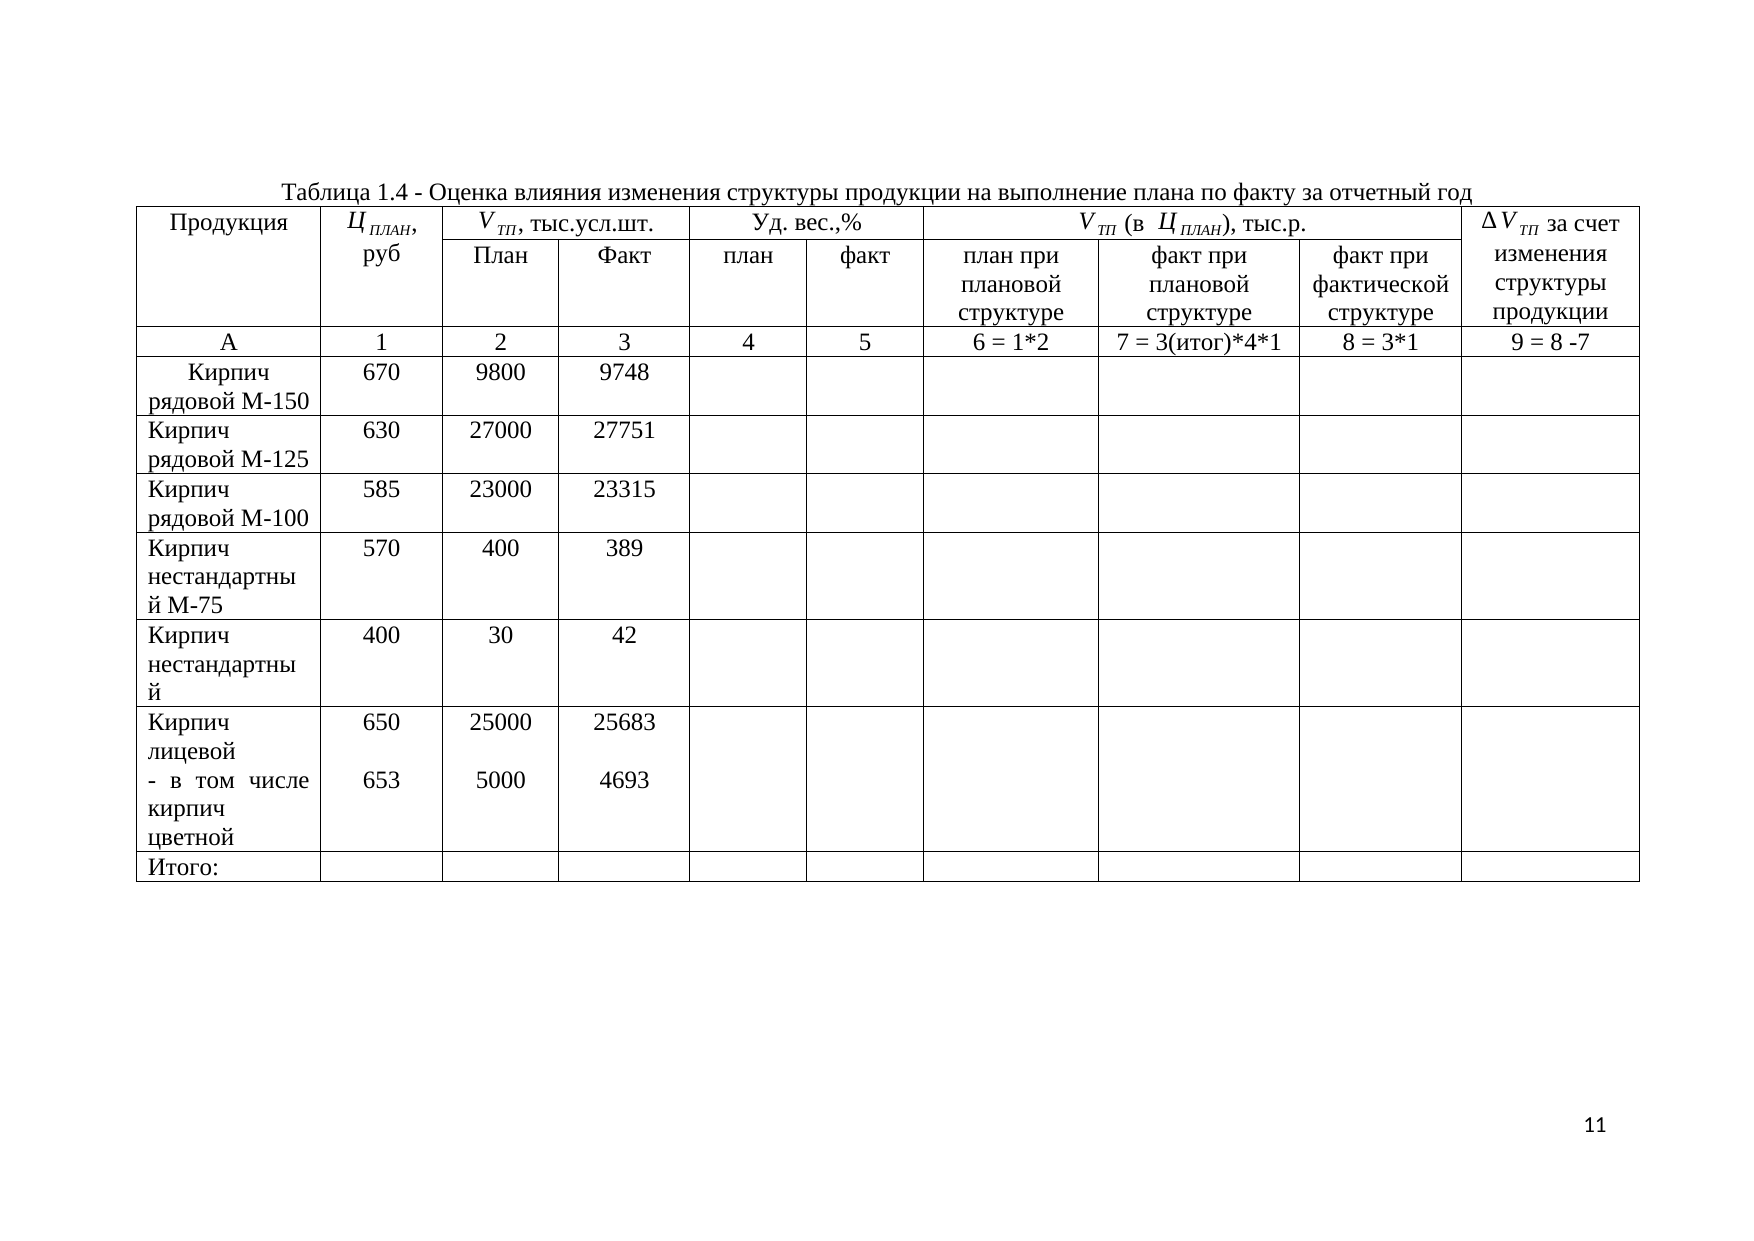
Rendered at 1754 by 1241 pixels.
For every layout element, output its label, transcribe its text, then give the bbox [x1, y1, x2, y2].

table_cell Кирпич нестандартный М-75 [137, 533, 320, 619]
table_cell [690, 852, 806, 881]
table_cell [807, 357, 923, 414]
table_cell [1099, 357, 1299, 414]
table_cell [807, 852, 923, 881]
table_cell [1300, 852, 1461, 881]
table_cell 7 = 3(итог)*4*1 [1099, 327, 1299, 356]
table_cell [1462, 620, 1639, 706]
table_cell 400 [443, 533, 558, 619]
table_cell [807, 707, 923, 851]
table_header , тыс.усл.шт. [443, 207, 689, 239]
table_cell [559, 852, 689, 881]
table_cell 5 [807, 327, 923, 356]
table_cell Кирпич нестандартный [137, 620, 320, 706]
table_cell [1099, 416, 1299, 473]
table_cell [924, 474, 1098, 532]
table_cell [321, 852, 442, 881]
table_cell 9800 [443, 357, 558, 414]
table_cell 9748 [559, 357, 689, 414]
table_cell Кирпич рядовой М-125 [137, 416, 320, 473]
table_cell 4 [690, 327, 806, 356]
table_cell [690, 533, 806, 619]
table_cell [1462, 357, 1639, 414]
table_cell [1462, 852, 1639, 881]
table_cell [1099, 620, 1299, 706]
table_cell [924, 852, 1098, 881]
table_header Продукция [137, 207, 320, 326]
table_cell 3 [559, 327, 689, 356]
table_cell Факт [559, 240, 689, 326]
table_cell факт при фактической структуре [1300, 240, 1461, 326]
table_cell [1462, 707, 1639, 851]
table_cell 2 [443, 327, 558, 356]
table_cell 42 [559, 620, 689, 706]
table_cell А [137, 327, 320, 356]
table_cell [690, 620, 806, 706]
table_header , руб [321, 207, 442, 326]
table_cell [924, 707, 1098, 851]
table_cell 1 [321, 327, 442, 356]
table_cell 400 [321, 620, 442, 706]
table_cell 6 = 1*2 [924, 327, 1098, 356]
table_cell [1462, 474, 1639, 532]
table_cell [690, 416, 806, 473]
table_cell [443, 852, 558, 881]
table_cell Кирпич лицевой - в том числе кирпич цветной [137, 707, 320, 851]
table_cell [807, 474, 923, 532]
table_cell [1300, 416, 1461, 473]
table_cell 25000 5000 [443, 707, 558, 851]
table_cell 389 [559, 533, 689, 619]
table_header Уд. вес.,% [690, 207, 923, 239]
table_cell [1300, 474, 1461, 532]
table_cell [807, 416, 923, 473]
table_cell [1300, 357, 1461, 414]
table_header (в ), тыс.р. [924, 207, 1461, 239]
table_cell План [443, 240, 558, 326]
table_cell [807, 533, 923, 619]
table_cell 630 [321, 416, 442, 473]
table_header за счет изменения структуры продукции [1462, 207, 1639, 326]
table_cell 27751 [559, 416, 689, 473]
table_cell [1099, 474, 1299, 532]
table_cell [1300, 533, 1461, 619]
table_cell 650 653 [321, 707, 442, 851]
table_cell [1099, 852, 1299, 881]
table_cell 8 = 3*1 [1300, 327, 1461, 356]
table_cell 585 [321, 474, 442, 532]
table_cell [924, 620, 1098, 706]
table_cell 23000 [443, 474, 558, 532]
table_cell план [690, 240, 806, 326]
table_cell Итого: [137, 852, 320, 881]
table_cell [690, 474, 806, 532]
table_cell [1099, 533, 1299, 619]
table_cell Кирпич рядовой М-150 [137, 357, 320, 414]
table_cell [1300, 620, 1461, 706]
table_cell Кирпич рядовой М-100 [137, 474, 320, 532]
table_cell [924, 357, 1098, 414]
table_cell [924, 533, 1098, 619]
table_cell 27000 [443, 416, 558, 473]
table_cell 23315 [559, 474, 689, 532]
table_cell факт [807, 240, 923, 326]
table_cell [924, 416, 1098, 473]
table_cell 25683 4693 [559, 707, 689, 851]
table_cell 570 [321, 533, 442, 619]
table_cell [690, 707, 806, 851]
table_cell [1462, 533, 1639, 619]
table_cell план при плановой структуре [924, 240, 1098, 326]
table_cell 9 = 8 -7 [1462, 327, 1639, 356]
table_cell [1300, 707, 1461, 851]
table_cell 670 [321, 357, 442, 414]
table_cell [1099, 707, 1299, 851]
table_cell факт при плановой структуре [1099, 240, 1299, 326]
text Таблица 1.4 - Оценка влияния изменения структуры продукции на выполнение плана по факту за отчетный год [148, 177, 1606, 206]
table_cell [1462, 416, 1639, 473]
table_cell [690, 357, 806, 414]
table_cell [807, 620, 923, 706]
table_cell 30 [443, 620, 558, 706]
